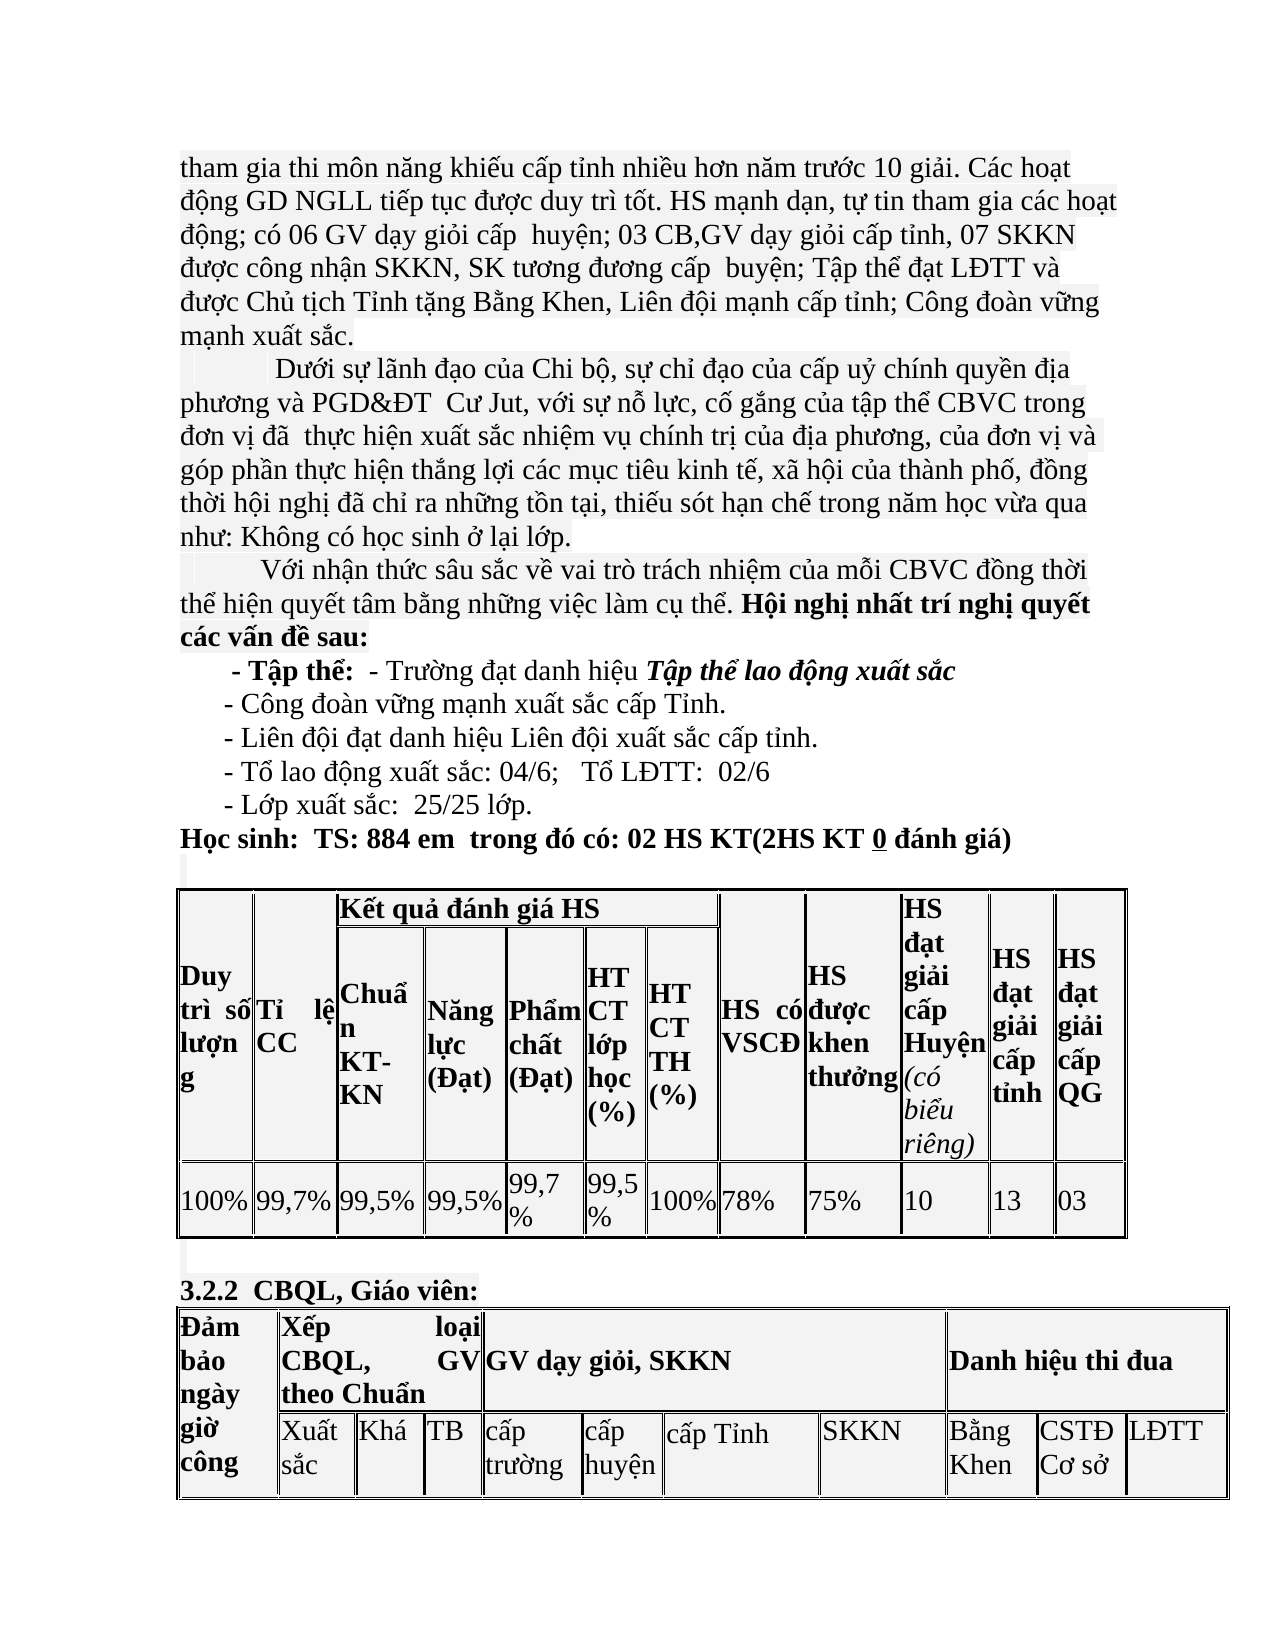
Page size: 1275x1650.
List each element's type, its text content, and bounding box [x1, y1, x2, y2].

table_cell 75% [805, 1163, 901, 1236]
table_header GV dạy giỏi, SKKN [483, 1310, 947, 1410]
table_cell 99,5% [337, 1163, 425, 1236]
table_cell 99,5% [425, 1163, 506, 1236]
table_cell HT CT lớp học (%) [587, 928, 645, 1159]
table_cell Năng lực (Đạt) [426, 928, 505, 1159]
table_cell Phẩm chất (Đạt) [508, 928, 583, 1159]
table_cell 99,7% [254, 1163, 337, 1236]
table_cell TB [424, 1410, 483, 1497]
table_cell 03 [1055, 1160, 1125, 1236]
table_cell Xuất sắc [279, 1412, 356, 1497]
table_cell cấp Tỉnh [664, 1414, 820, 1497]
table_cell HT CT TH (%) [648, 928, 717, 1159]
table_cell 100% [180, 1160, 253, 1236]
table_cell 10 [901, 1163, 990, 1236]
table_header Kết quả đánh giá HS [337, 890, 719, 925]
table_cell CSTĐ Cơ sở [1037, 1414, 1126, 1497]
table_cell 13 [990, 1160, 1055, 1236]
table_cell LĐTT [1126, 1410, 1227, 1497]
table_cell Khá [356, 1414, 424, 1497]
table_header HS đạt giải cấp QG [1055, 891, 1124, 1159]
table_header Xếp loại CBQL, GV theo Chuẩn [279, 1308, 483, 1410]
table_header Danh hiệu thi đua [947, 1310, 1226, 1410]
table_header Đảm bảo ngày giờ công [180, 1310, 278, 1497]
table_header HS đạt giải cấp Huyện (có biểu riêng) [901, 891, 990, 1159]
table_header HS được khen thưởng [805, 891, 901, 1159]
table_cell 100% [646, 1161, 719, 1236]
table_cell SKKN Huyện; tỉnh [820, 1414, 947, 1497]
text 3.2.2 CBQL, Giáo viên: [187, 1239, 1125, 1306]
table_cell 78% [719, 1163, 805, 1236]
table_header Tỉ lệ CC [254, 890, 337, 1159]
table_cell cấp trường [483, 1414, 582, 1497]
table_cell 99,5 % [585, 1163, 646, 1236]
table_cell cấp huyện [582, 1414, 664, 1497]
table_header HS đạt giải cấp tỉnh [990, 890, 1055, 1159]
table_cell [947, 1414, 1037, 1497]
table_cell 99,7% [506, 1160, 585, 1236]
table_header Duy trì số lượng [180, 891, 253, 1159]
table_cell Chuẩn KT-KN [339, 928, 423, 1159]
table_header HS có VSCĐ [719, 891, 805, 1159]
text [180, 150, 1125, 888]
